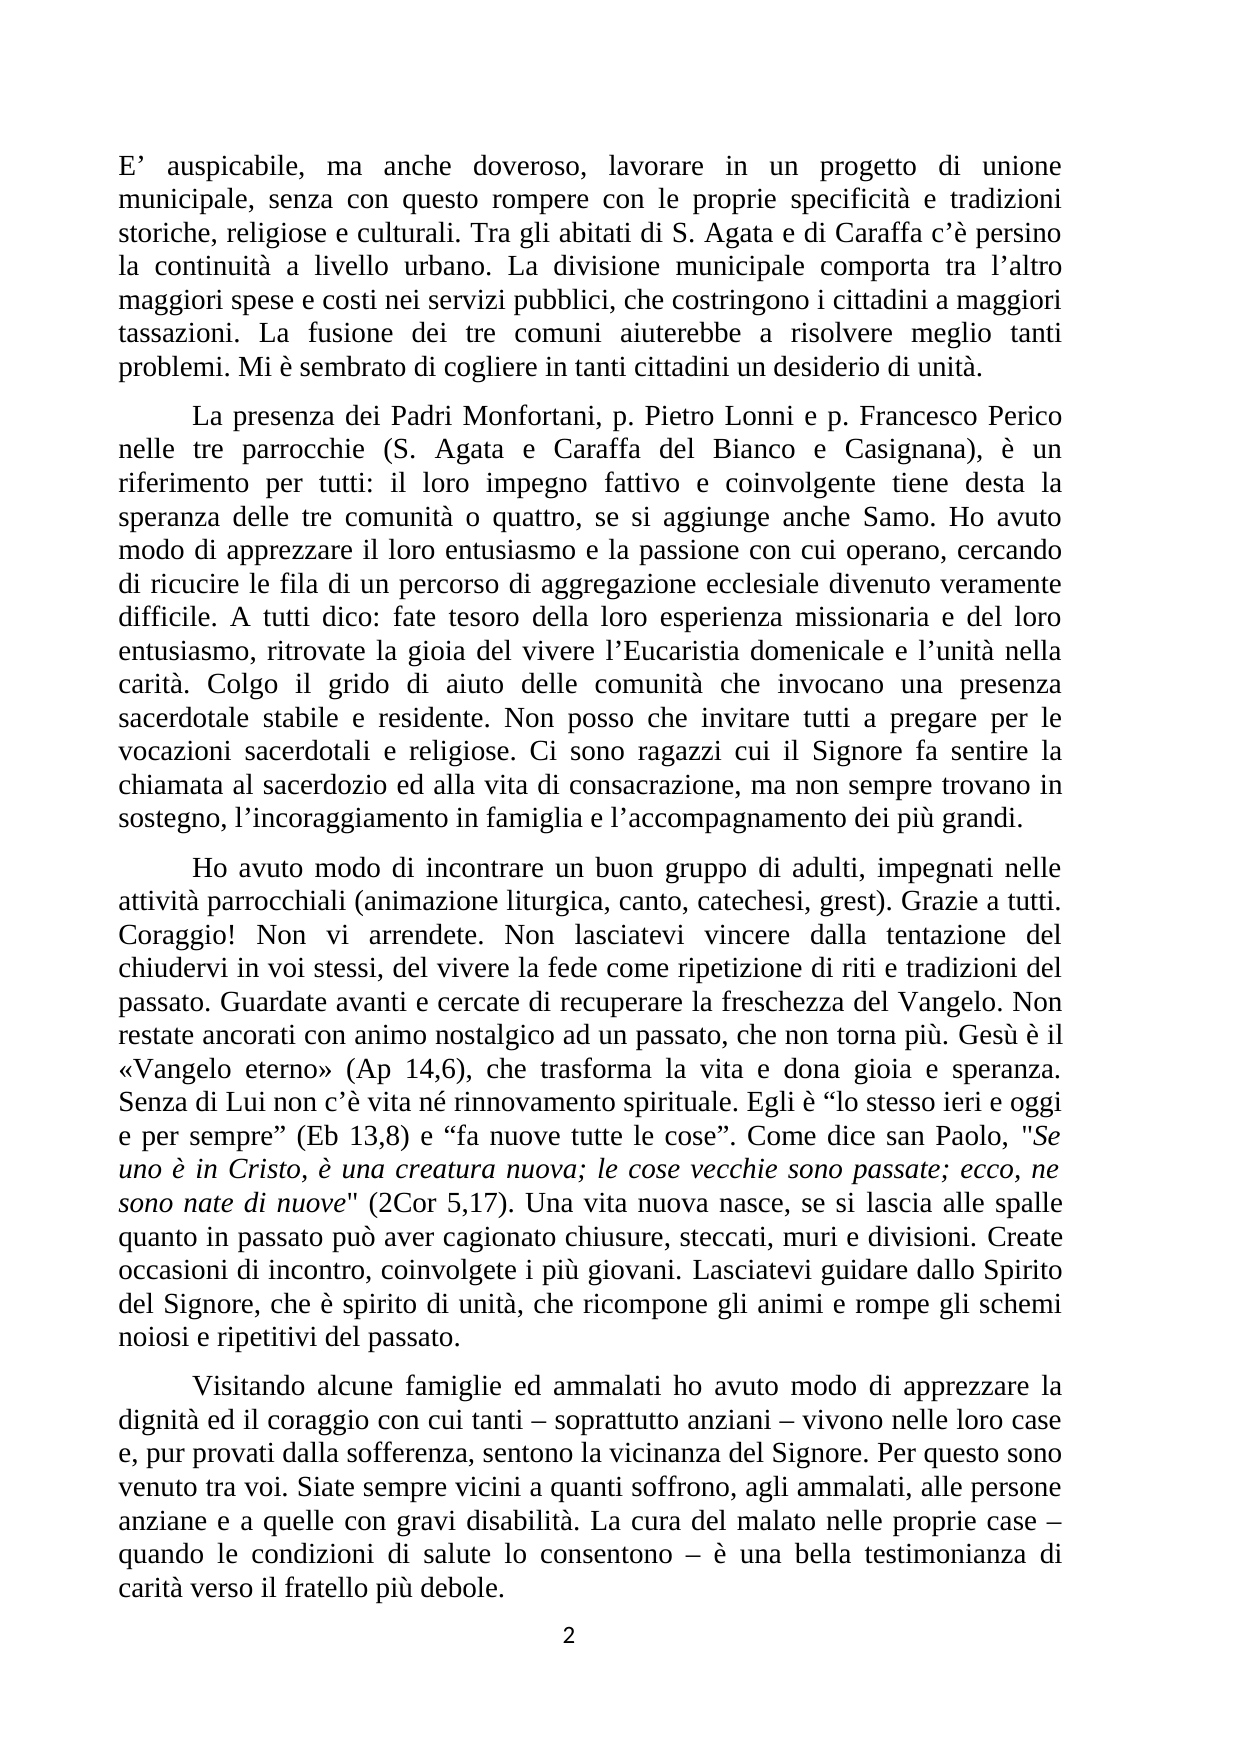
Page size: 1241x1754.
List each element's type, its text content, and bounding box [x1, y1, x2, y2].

text Ho avuto modo di incontrare un buon gruppo di adulti, impegnati nelle attività parrocchiali (animazione liturgica, canto, catechesi, grest). Grazie a tutti. Coraggio! Non vi arrendete. Non lasciatevi vincere dalla tentazione del chiudervi in voi stessi, del vivere la fede come ripetizione di riti e tradizioni del passato. Guardate avanti e cercate di recuperare la freschezza del Vangelo. Non restate ancorati con animo nostalgico ad un passato, che non torna più. Gesù è il «Vangelo eterno» (Ap 14,6), che trasforma la vita e dona gioia e speranza. Senza di Lui non c’è vita né rinnovamento spirituale. Egli è “lo stesso ieri e oggi e per sempre” (Eb 13,8) e “fa nuove tutte le cose”. Come dice san Paolo, "Se uno è in Cristo, è una creatura nuova; le cose vecchie sono passate; ecco, ne sono nate di nuove" (2Cor 5,17). Una vita nuova nasce, se si lascia alle spalle quanto in passato può aver cagionato chiusure, steccati, muri e divisioni. Create occasioni di incontro, coinvolgete i più giovani. Lasciatevi guidare dallo Spirito del Signore, che è spirito di unità, che ricompone gli animi e rompe gli schemi noiosi e ripetitivi del passato. [118, 850, 1063, 1353]
text E’ auspicabile, ma anche doveroso, lavorare in un progetto di unione municipale, senza con questo rompere con le proprie specificità e tradizioni storiche, religiose e culturali. Tra gli abitati di S. Agata e di Caraffa c’è persino la continuità a livello urbano. La divisione municipale comporta tra l’altro maggiori spese e costi nei servizi pubblici, che costringono i cittadini a maggiori tassazioni. La fusione dei tre comuni aiuterebbe a risolvere meglio tanti problemi. Mi è sembrato di cogliere in tanti cittadini un desiderio di unità. [118, 148, 1063, 382]
text Visitando alcune famiglie ed ammalati ho avuto modo di apprezzare la dignità ed il coraggio con cui tanti – soprattutto anziani – vivono nelle loro case e, pur provati dalla sofferenza, sentono la vicinanza del Signore. Per questo sono venuto tra voi. Siate sempre vicini a quanti soffrono, agli ammalati, alle persone anziane e a quelle con gravi disabilità. La cura del malato nelle proprie case – quando le condizioni di salute lo consentono – è una bella testimonianza di carità verso il fratello più debole. [118, 1368, 1063, 1603]
text La presenza dei Padri Monfortani, p. Pietro Lonni e p. Francesco Perico nelle tre parrocchie (S. Agata e Caraffa del Bianco e Casignana), è un riferimento per tutti: il loro impegno fattivo e coinvolgente tiene desta la speranza delle tre comunità o quattro, se si aggiunge anche Samo. Ho avuto modo di apprezzare il loro entusiasmo e la passione con cui operano, cercando di ricucire le fila di un percorso di aggregazione ecclesiale divenuto veramente difficile. A tutti dico: fate tesoro della loro esperienza missionaria e del loro entusiasmo, ritrovate la gioia del vivere l’Eucaristia domenicale e l’unità nella carità. Colgo il grido di aiuto delle comunità che invocano una presenza sacerdotale stabile e residente. Non posso che invitare tutti a pregare per le vocazioni sacerdotali e religiose. Ci sono ragazzi cui il Signore fa sentire la chiamata al sacerdozio ed alla vita di consacrazione, ma non sempre trovano in sostegno, l’incoraggiamento in famiglia e l’accompagnamento dei più grandi. [118, 398, 1063, 834]
